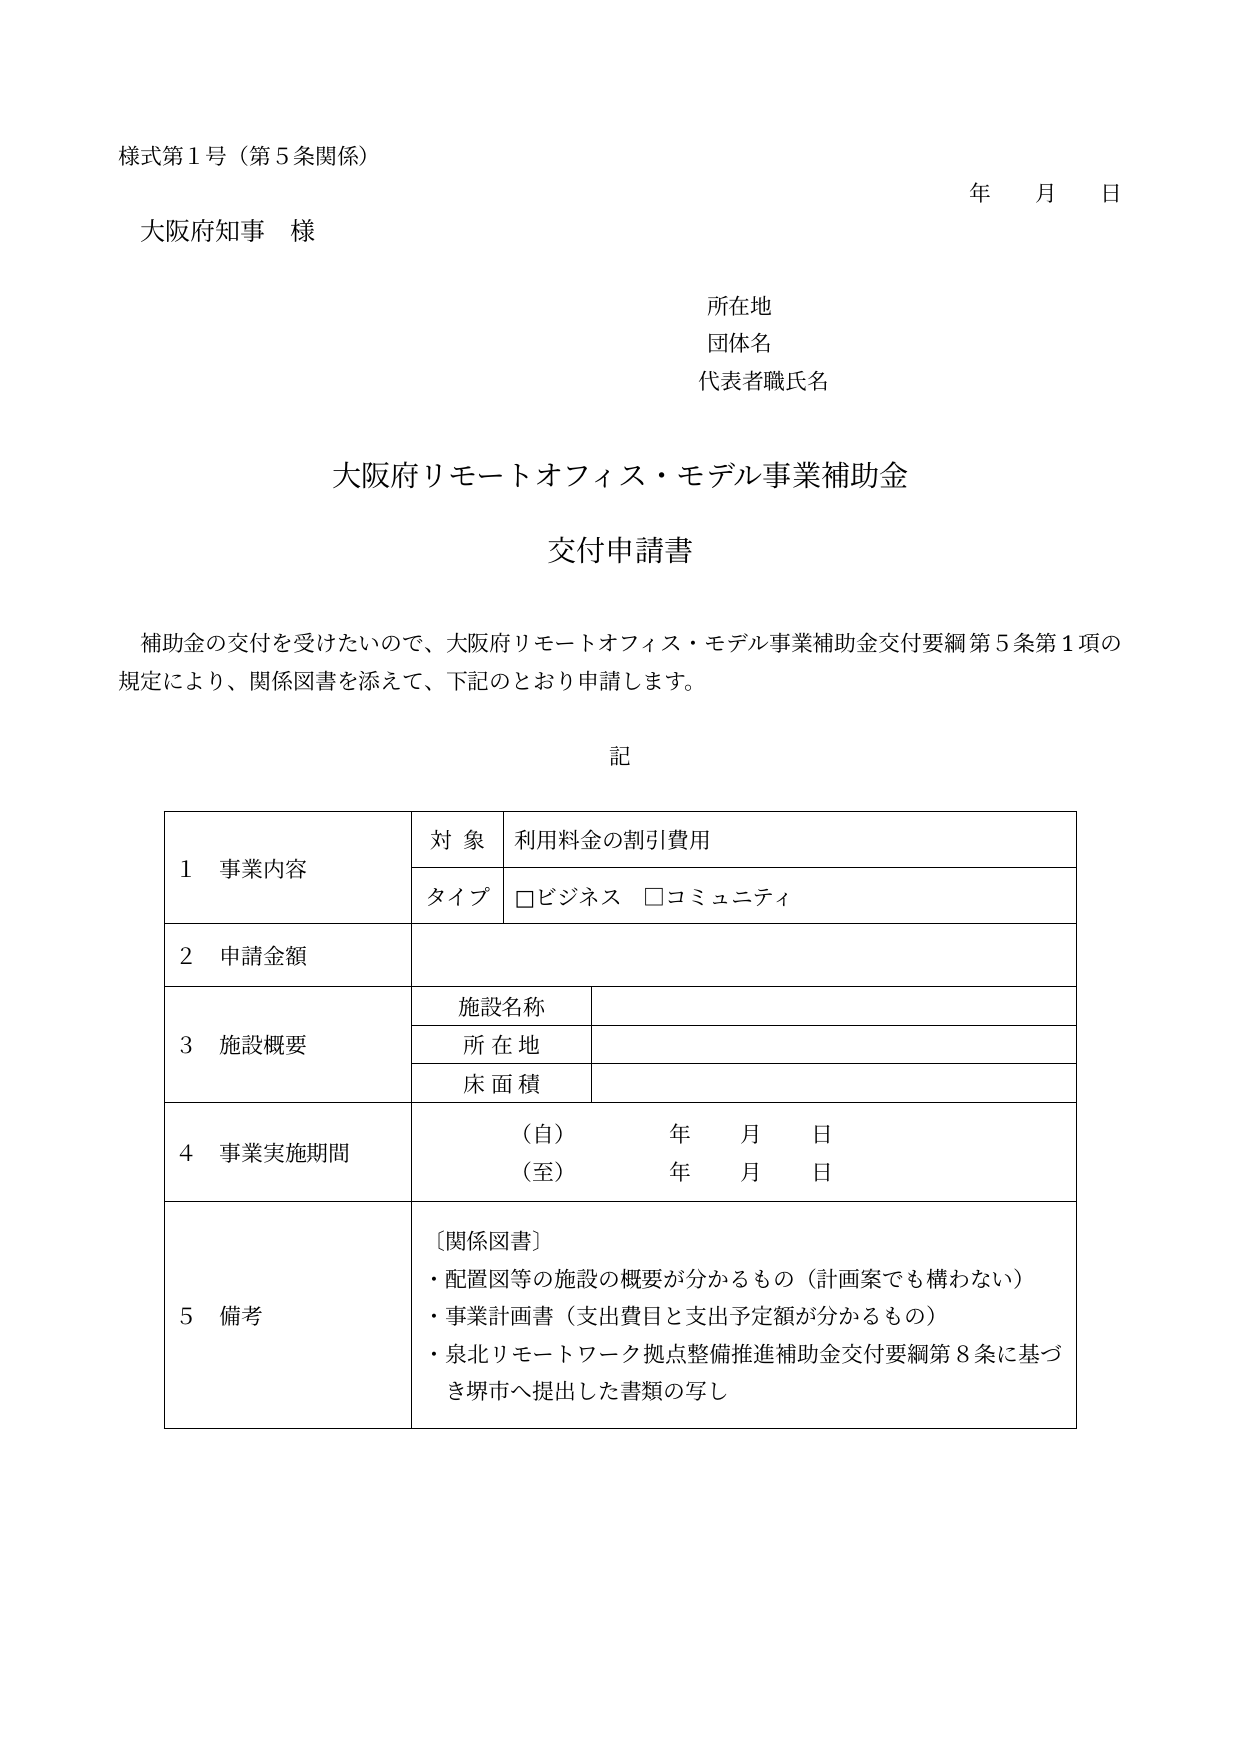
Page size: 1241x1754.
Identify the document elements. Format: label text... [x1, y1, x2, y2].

table_cell [592, 1064, 1076, 1102]
table_cell ５ 備考 [165, 1202, 411, 1428]
subtitle 記 [118, 736, 1122, 773]
text 交付申請書 [118, 511, 1122, 586]
table_cell ２ 申請金額 [165, 924, 411, 986]
table_header 対 象 [412, 812, 503, 867]
text 大阪府リモートオフィス・モデル事業補助金 [118, 436, 1122, 511]
text 大阪府知事 様 [140, 211, 1122, 248]
table_cell ４ 事業実施期間 [165, 1103, 411, 1201]
table_cell [592, 1026, 1076, 1063]
text 所在地 団体名 [118, 286, 772, 361]
table_cell [412, 924, 1076, 986]
text 補助金の交付を受けたいので、大阪府リモートオフィス・モデル事業補助金交付要綱第５条第1項の規定により、関係図書を添えて、下記のとおり申請します。 [118, 623, 1122, 698]
table_cell ３ 施設概要 [165, 987, 411, 1102]
table_cell □ビジネス □コミュニティ [504, 868, 1076, 923]
table_cell 所在地 [412, 1026, 591, 1063]
text 代表者職氏名 [118, 361, 1122, 398]
table_header １ 事業内容 [165, 812, 411, 923]
table_cell 床 面 積 [412, 1064, 591, 1102]
table_cell タイプ [412, 868, 503, 923]
table_cell [592, 987, 1076, 1025]
table_cell 施設名称 [412, 987, 591, 1025]
table_cell 〔関係図書〕 ・配置図等の施設の概要が分かるもの（計画案でも構わない） ・事業計画書（支出費目と支出予定額が分かるもの） ・泉北リモートワーク拠点整備推進補助金交付要綱第８条に基づき堺市へ提出した書類の写し [412, 1202, 1076, 1428]
table_cell （自） 年 月 日 （至） 年 月 日 [412, 1103, 1076, 1201]
text 年 月 日 [118, 173, 1122, 211]
text 様式第１号（第５条関係） [118, 136, 1122, 173]
table_header 利用料金の割引費用 [504, 812, 1076, 867]
